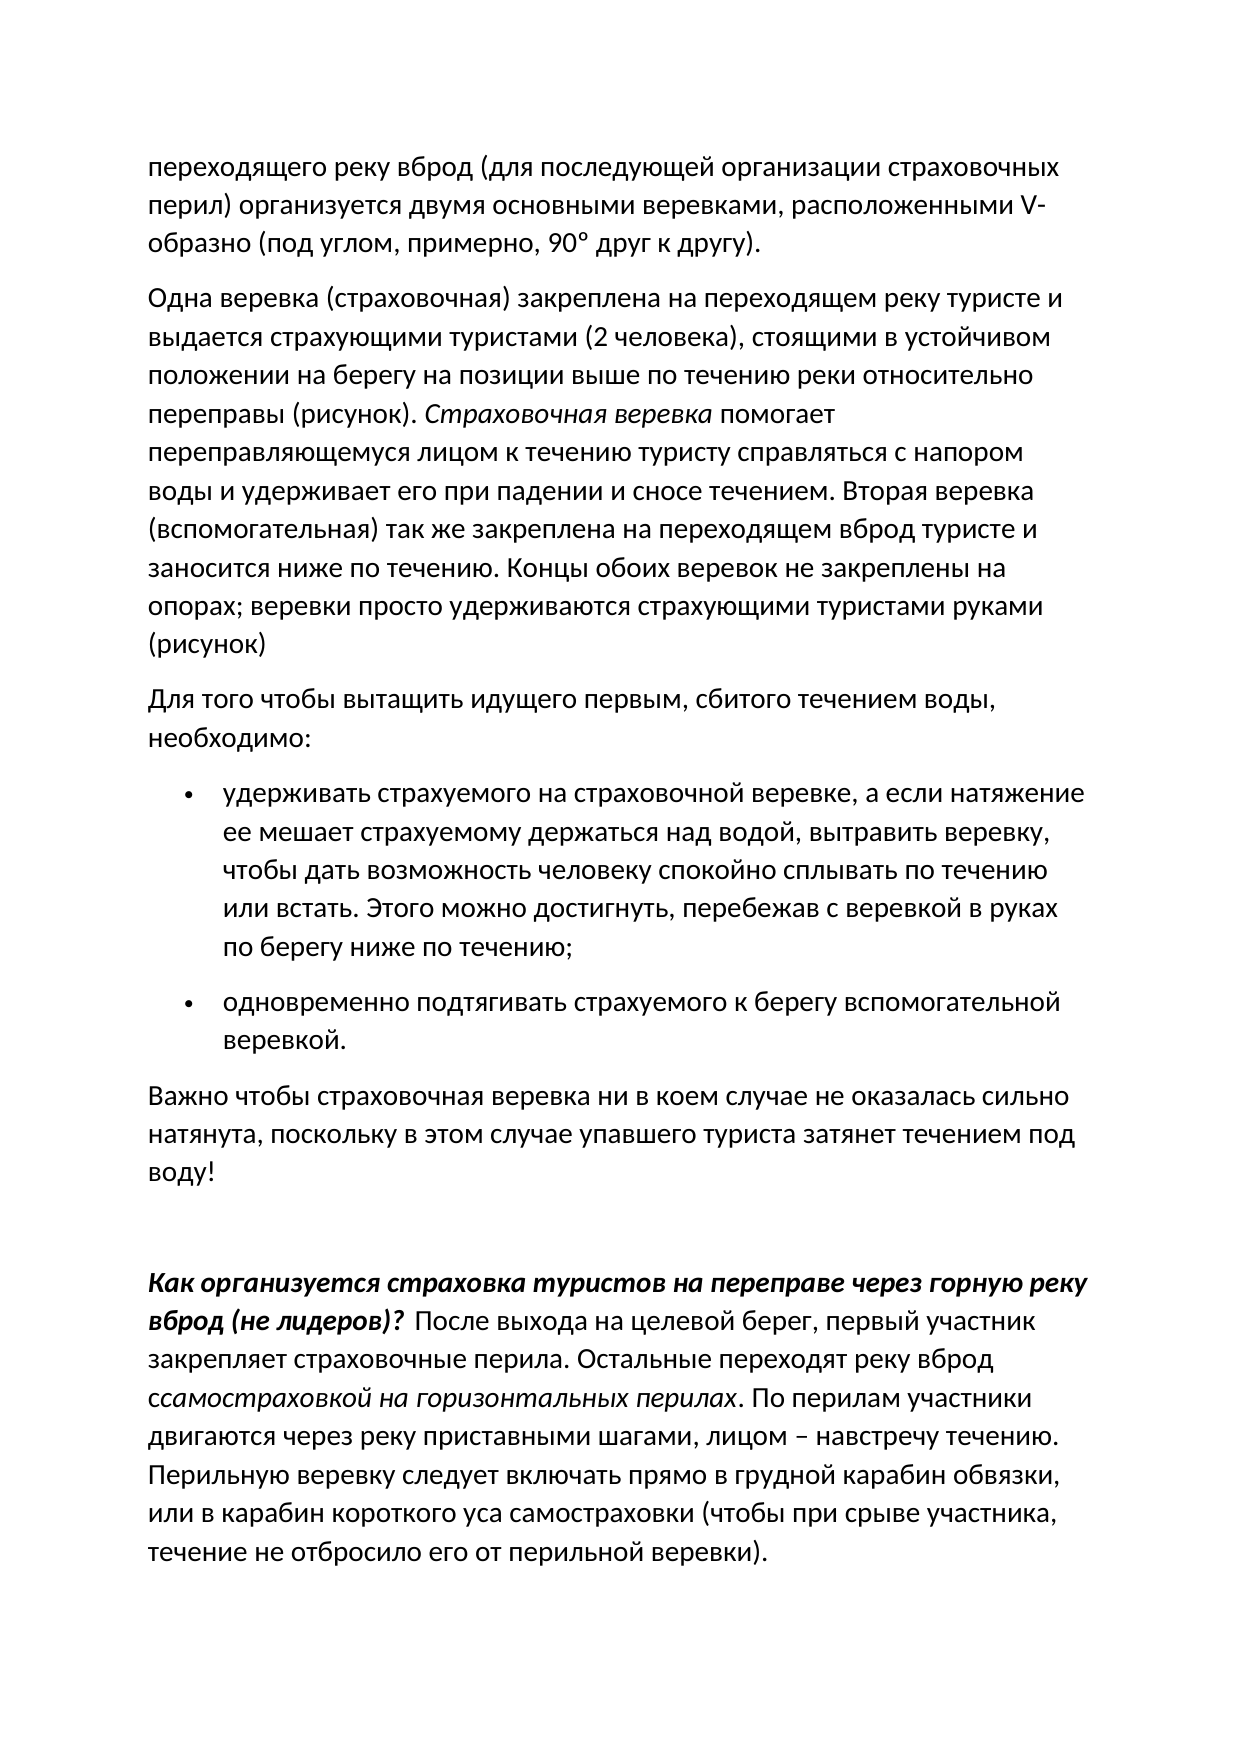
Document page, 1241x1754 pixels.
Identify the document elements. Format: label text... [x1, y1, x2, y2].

text Для того чтобы вытащить идущего первым, сбитого течением воды, необходимо: [148, 681, 1093, 755]
text Одна веревка (страховочная) закреплена на переходящем реку туристе и выдается страхующими туристами (2 человека), стоящими в устойчивом положении на берегу на позиции выше по течению реки относительно переправы (рисунок). Страховочная веревка помогает переправляющемуся лицом к течению туристу справляться с напором воды и удерживает его при падении и сносе течением. Вторая веревка (вспомогательная) так же закреплена на переходящем вброд туристе и заносится ниже по течению. Концы обоих веревок не закреплены на опорах; веревки просто удерживаются страхующими туристами руками (рисунок) [148, 279, 1093, 661]
list одновременно подтягивать страхуемого к берегу вспомогательной веревкой. [185, 983, 1093, 1057]
text Как организуется страховка туристов на переправе через горную реку вброд (не лидеров)? После выхода на целевой берег, первый участник закрепляет страховочные перила. Остальные переходят реку вброд ссамостраховкой на горизонтальных перилах. По перилам участники двигаются через реку приставными шагами, лицом – навстречу течению. Перильную веревку следует включать прямо в грудной карабин обвязки, или в карабин короткого уса самостраховки (чтобы при срыве участника, течение не отбросило его от перильной веревки). [148, 1264, 1093, 1568]
list удерживать страхуемого на страховочной веревке, а если натяжение ее мешает страхуемому держаться над водой, вытравить веревку, чтобы дать возможность человеку спокойно сплывать по течению или встать. Этого можно достигнуть, перебежав с веревкой в руках по берегу ниже по течению; [185, 774, 1093, 963]
text Важно чтобы страховочная веревка ни в коем случае не оказалась сильно натянута, поскольку в этом случае упавшего туриста затянет течением под воду! [148, 1077, 1093, 1189]
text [148, 148, 1093, 260]
